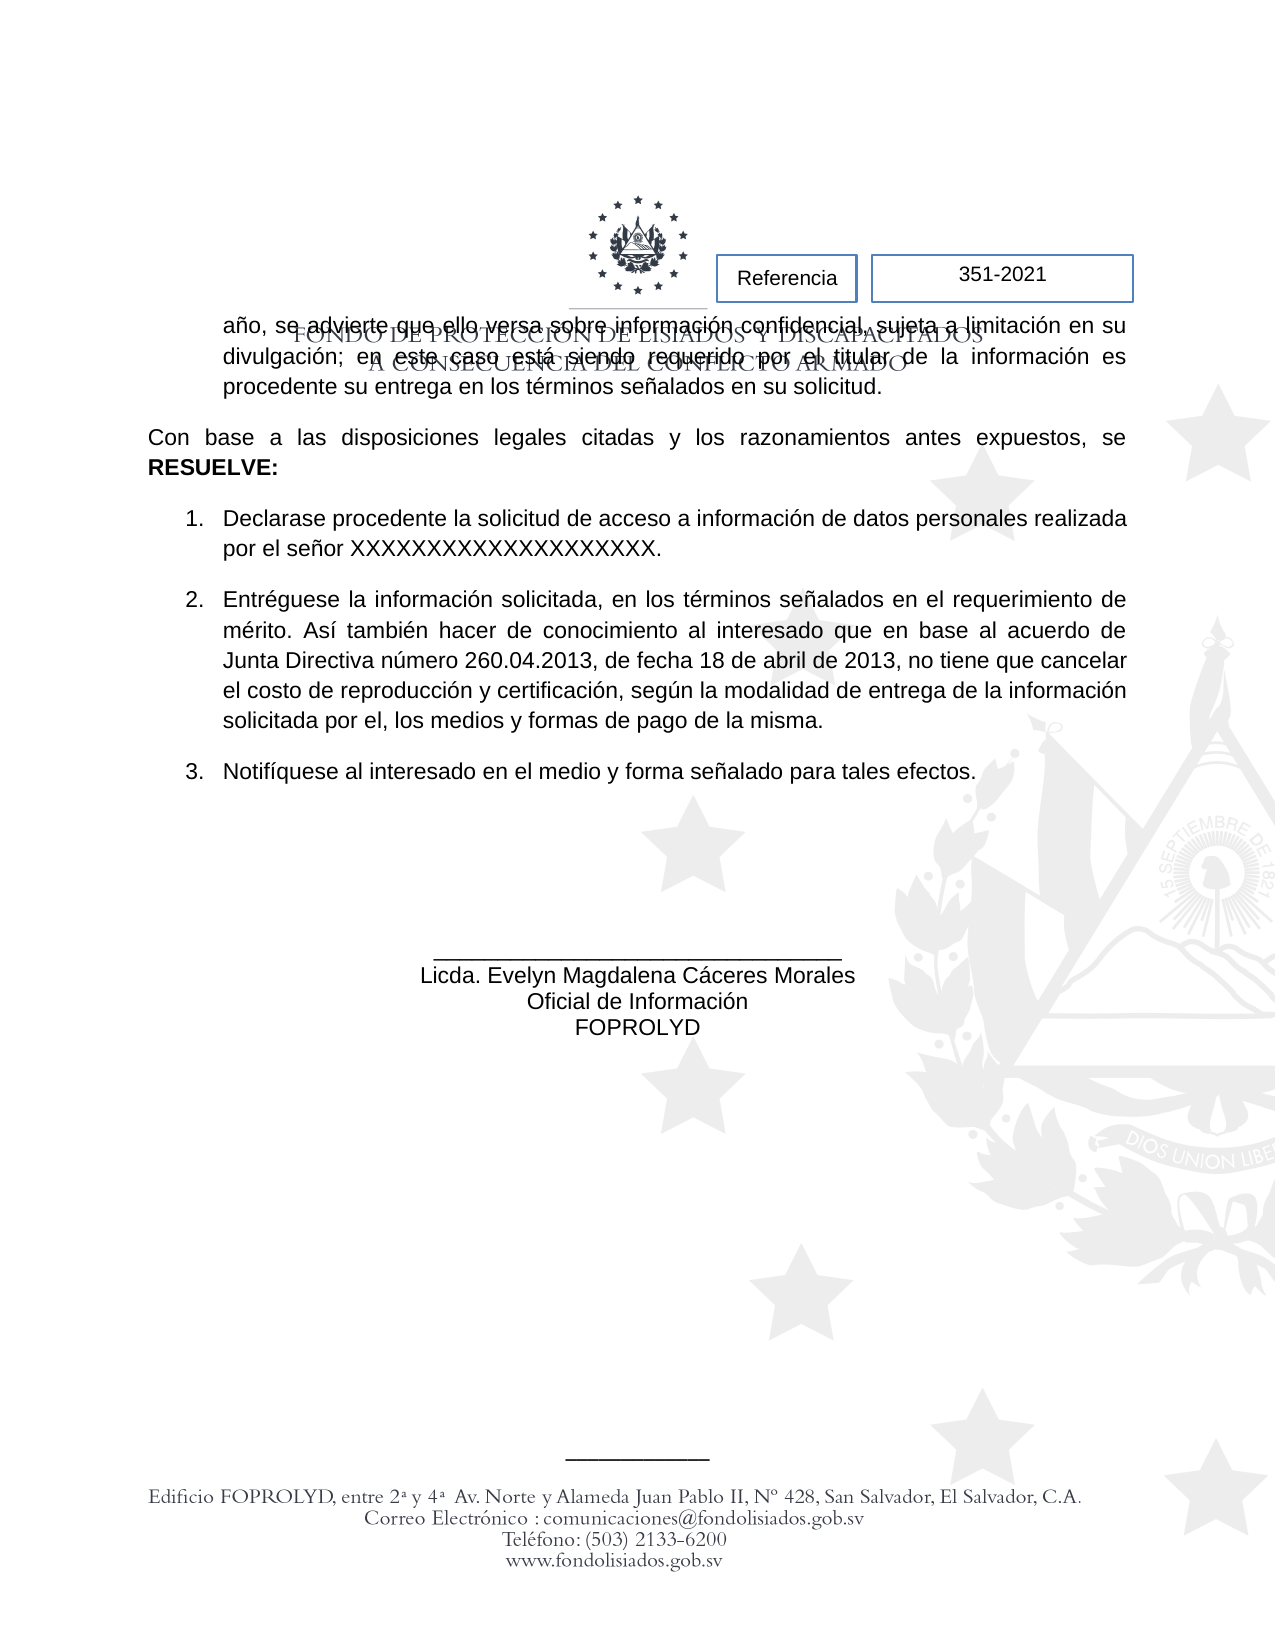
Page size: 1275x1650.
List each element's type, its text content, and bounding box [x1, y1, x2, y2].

text FOPROLYD [148, 1014, 1127, 1041]
text Licda. Evelyn Magdalena Cáceres Morales [148, 962, 1127, 988]
picture [0, 134, 1275, 1650]
list Entréguese la información solicitada, en los términos señalados en el requerimiento de mérito. Así también hacer de conocimiento al interesado que en base al acuerdo de Junta Directiva número 260.04.2013, de fecha 18 de abril de 2013, no tiene que cancelar el costo de reproducción y certificación, según la modalidad de entrega de la información solicitada por el, los medios y formas de pago de la misma. [185, 586, 1127, 733]
text ________________________________ [148, 935, 1127, 962]
list Notifíquese al interesado en el medio y forma señalado para tales efectos. [185, 758, 1127, 784]
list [185, 312, 1127, 399]
text Con base a las disposiciones legales citadas y los razonamientos antes expuestos, se RESUELVE: [148, 424, 1127, 480]
text Oficial de Información [148, 988, 1127, 1014]
list Declarase procedente la solicitud de acceso a información de datos personales realizada por el señor XXXXXXXXXXXXXXXXXXXX. [185, 505, 1127, 562]
